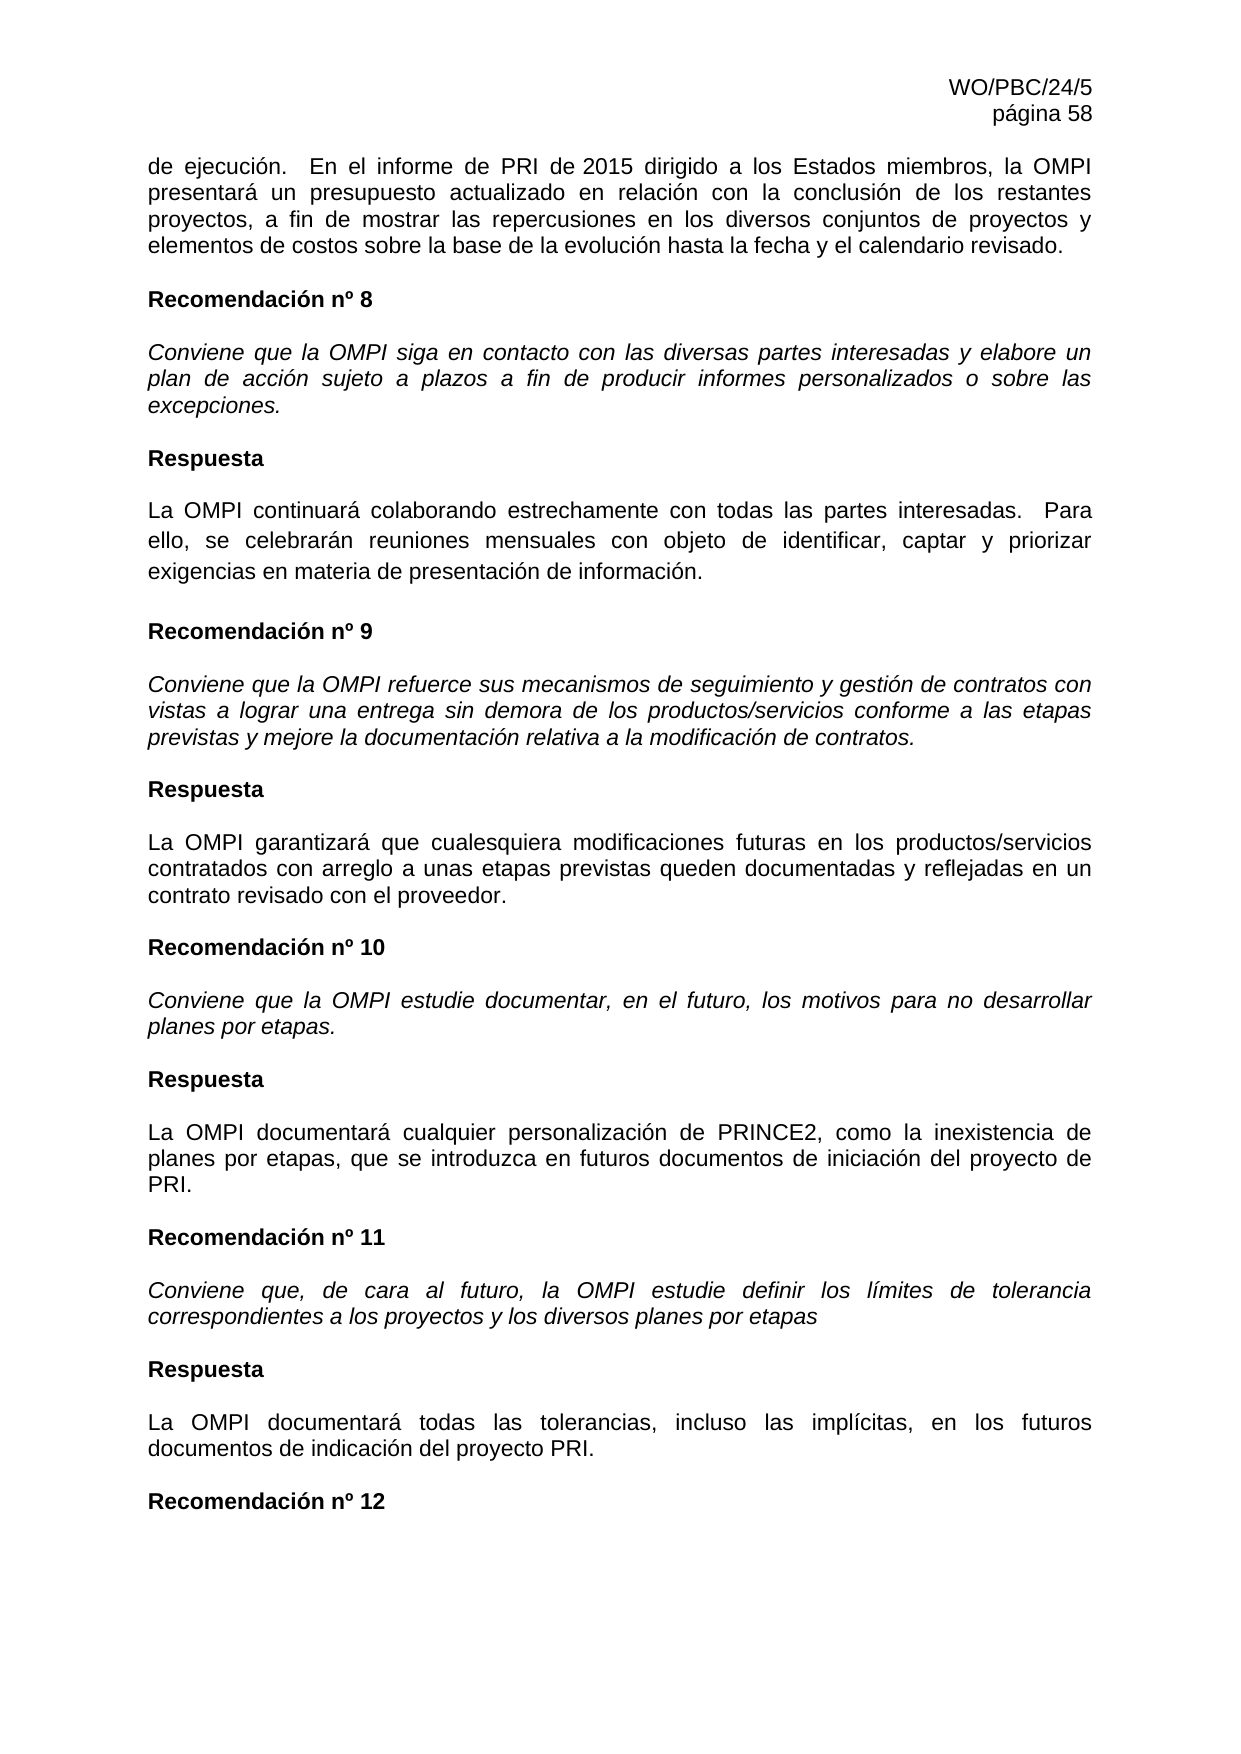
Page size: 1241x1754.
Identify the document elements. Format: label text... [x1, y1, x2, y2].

text Conviene que la OMPI siga en contacto con las diversas partes interesadas y elabore un plan de acción sujeto a plazos a fin de producir informes personalizados o sobre las excepciones. [148, 339, 1093, 418]
text La OMPI continuará colaborando estrechamente con todas las partes interesadas. Para ello, se celebrarán reuniones mensuales con objeto de identificar, captar y priorizar exigencias en materia de presentación de información. [148, 497, 1093, 584]
text Respuesta [148, 444, 1093, 471]
text Recomendación nº 9 [148, 618, 1093, 644]
text Conviene que, de cara al futuro, la OMPI estudie definir los límites de tolerancia correspondientes a los proyectos y los diversos planes por etapas [148, 1277, 1093, 1329]
text Conviene que la OMPI refuerce sus mecanismos de seguimiento y gestión de contratos con vistas a lograr una entrega sin demora de los productos/servicios conforme a las etapas previstas y mejore la documentación relativa a la modificación de contratos. [148, 671, 1093, 750]
text Respuesta [148, 776, 1093, 802]
text La OMPI documentará cualquier personalización de PRINCE2, como la inexistencia de planes por etapas, que se introduzca en futuros documentos de iniciación del proyecto de PRI. [148, 1119, 1093, 1198]
text Respuesta [148, 1066, 1093, 1092]
text Recomendación nº 10 [148, 934, 1093, 961]
text La OMPI garantizará que cualesquiera modificaciones futuras en los productos/servicios contratados con arreglo a unas etapas previstas queden documentadas y reflejadas en un contrato revisado con el proveedor. [148, 829, 1093, 908]
text Recomendación nº 12 [148, 1488, 1093, 1514]
text Recomendación nº 11 [148, 1224, 1093, 1251]
text Conviene que la OMPI estudie documentar, en el futuro, los motivos para no desarrollar planes por etapas. [148, 987, 1093, 1040]
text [148, 153, 1093, 258]
text La OMPI documentará todas las tolerancias, incluso las implícitas, en los futuros documentos de indicación del proyecto PRI. [148, 1409, 1093, 1461]
text Recomendación nº 8 [148, 286, 1093, 313]
text Respuesta [148, 1356, 1093, 1382]
